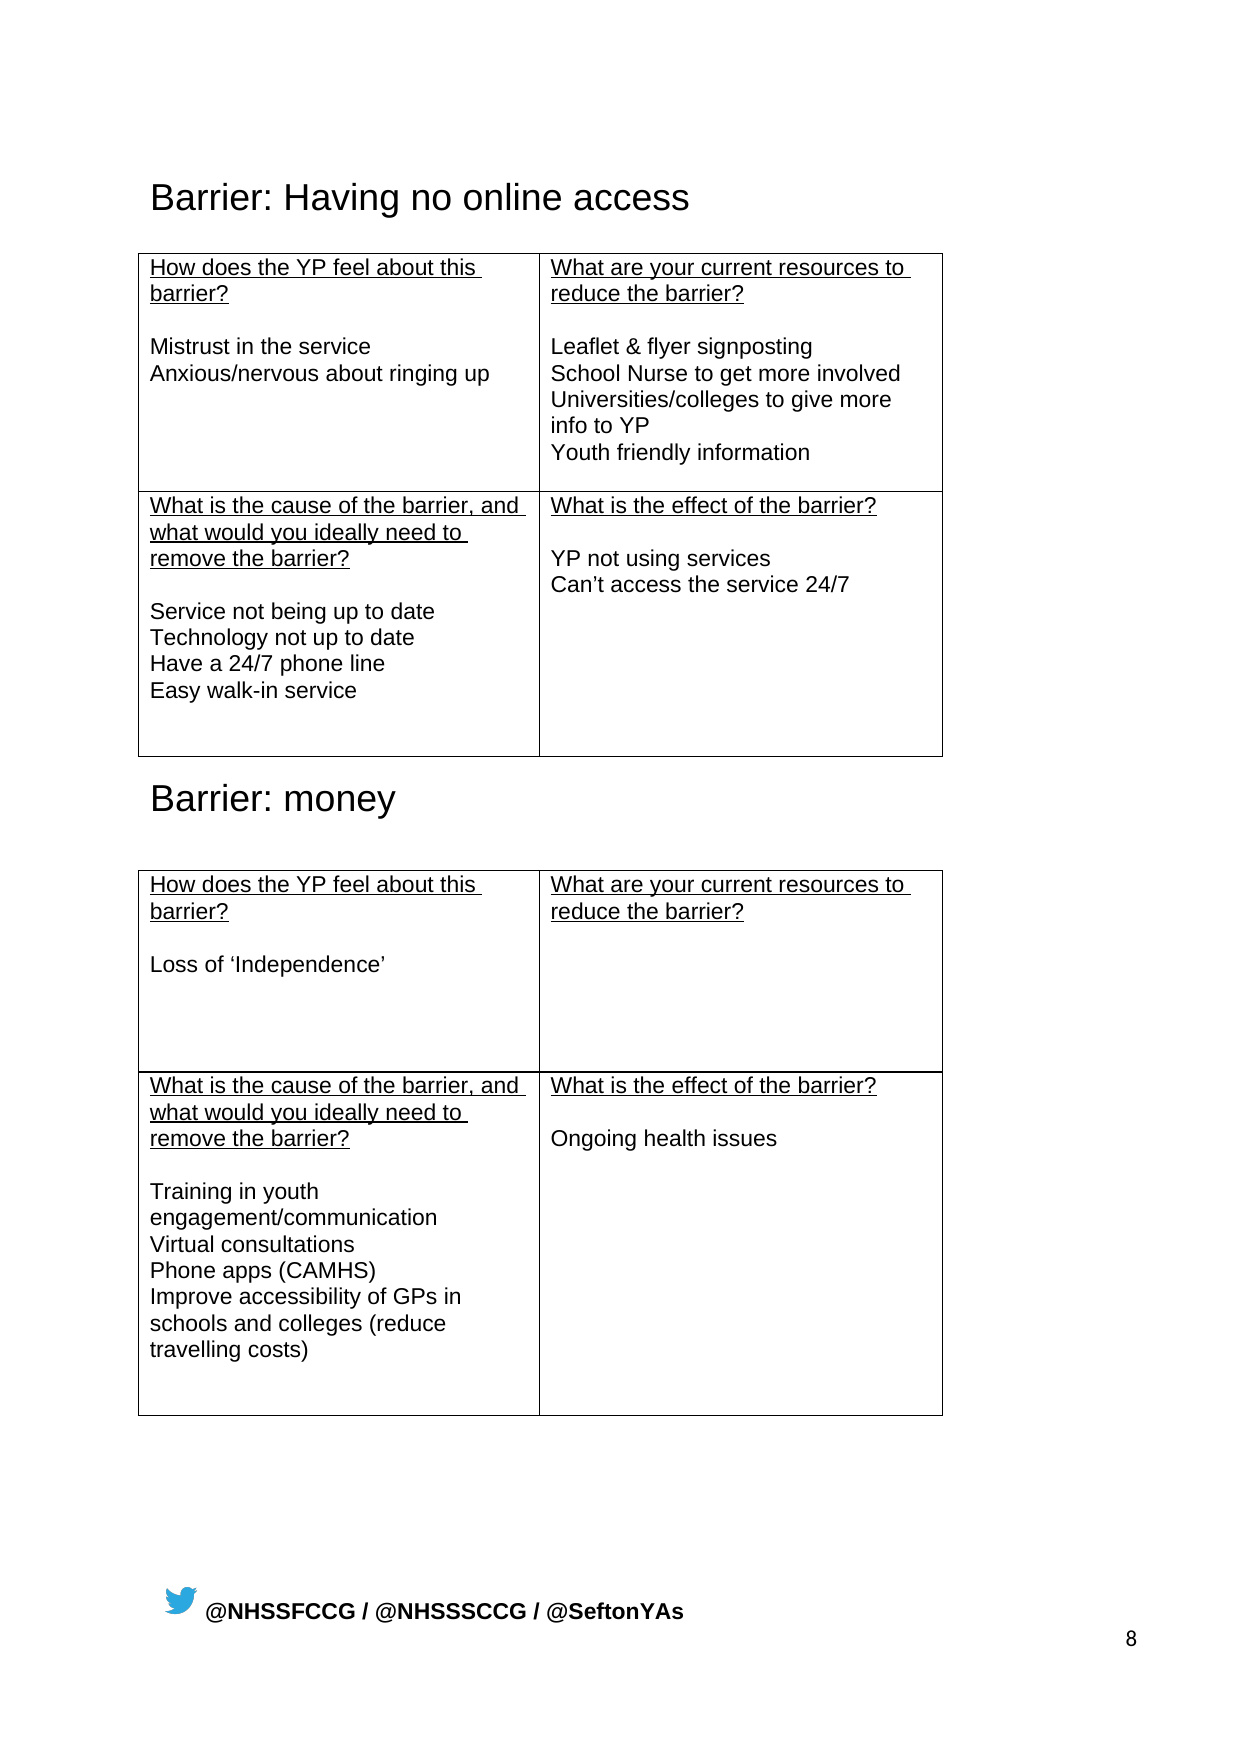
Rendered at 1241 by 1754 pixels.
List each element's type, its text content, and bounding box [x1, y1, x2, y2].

table_cell What is the cause of the barrier, and what would you ideally need to remove the barrier? Training in youth engagement/communication Virtual consultations Phone apps (CAMHS) Improve accessibility of GPs in schools and colleges (reduce travelling costs) [139, 1073, 539, 1415]
table_cell What is the cause of the barrier, and what would you ideally need to remove the barrier? Service not being up to date Technology not up to date Have a 24/7 phone line Easy walk-in service [139, 492, 539, 756]
table_header How does the YP feel about this barrier? Mistrust in the service Anxious/nervous about ringing up [139, 254, 539, 491]
picture [162, 1581, 200, 1620]
text Barrier: Having no online access [150, 175, 1137, 218]
table_cell What is the effect of the barrier? YP not using services Can’t access the service 24/7 [540, 492, 942, 756]
table_header How does the YP feel about this barrier? Loss of ‘Independence’ [139, 871, 539, 1071]
table_header What are your current resources to reduce the barrier? Leaflet & flyer signposting School Nurse to get more involved Universities/colleges to give more info to YP Youth friendly information [540, 254, 942, 491]
table_header What are your current resources to reduce the barrier? [540, 871, 942, 1071]
text Barrier: money [150, 776, 1137, 819]
table_cell What is the effect of the barrier? Ongoing health issues [540, 1073, 942, 1415]
